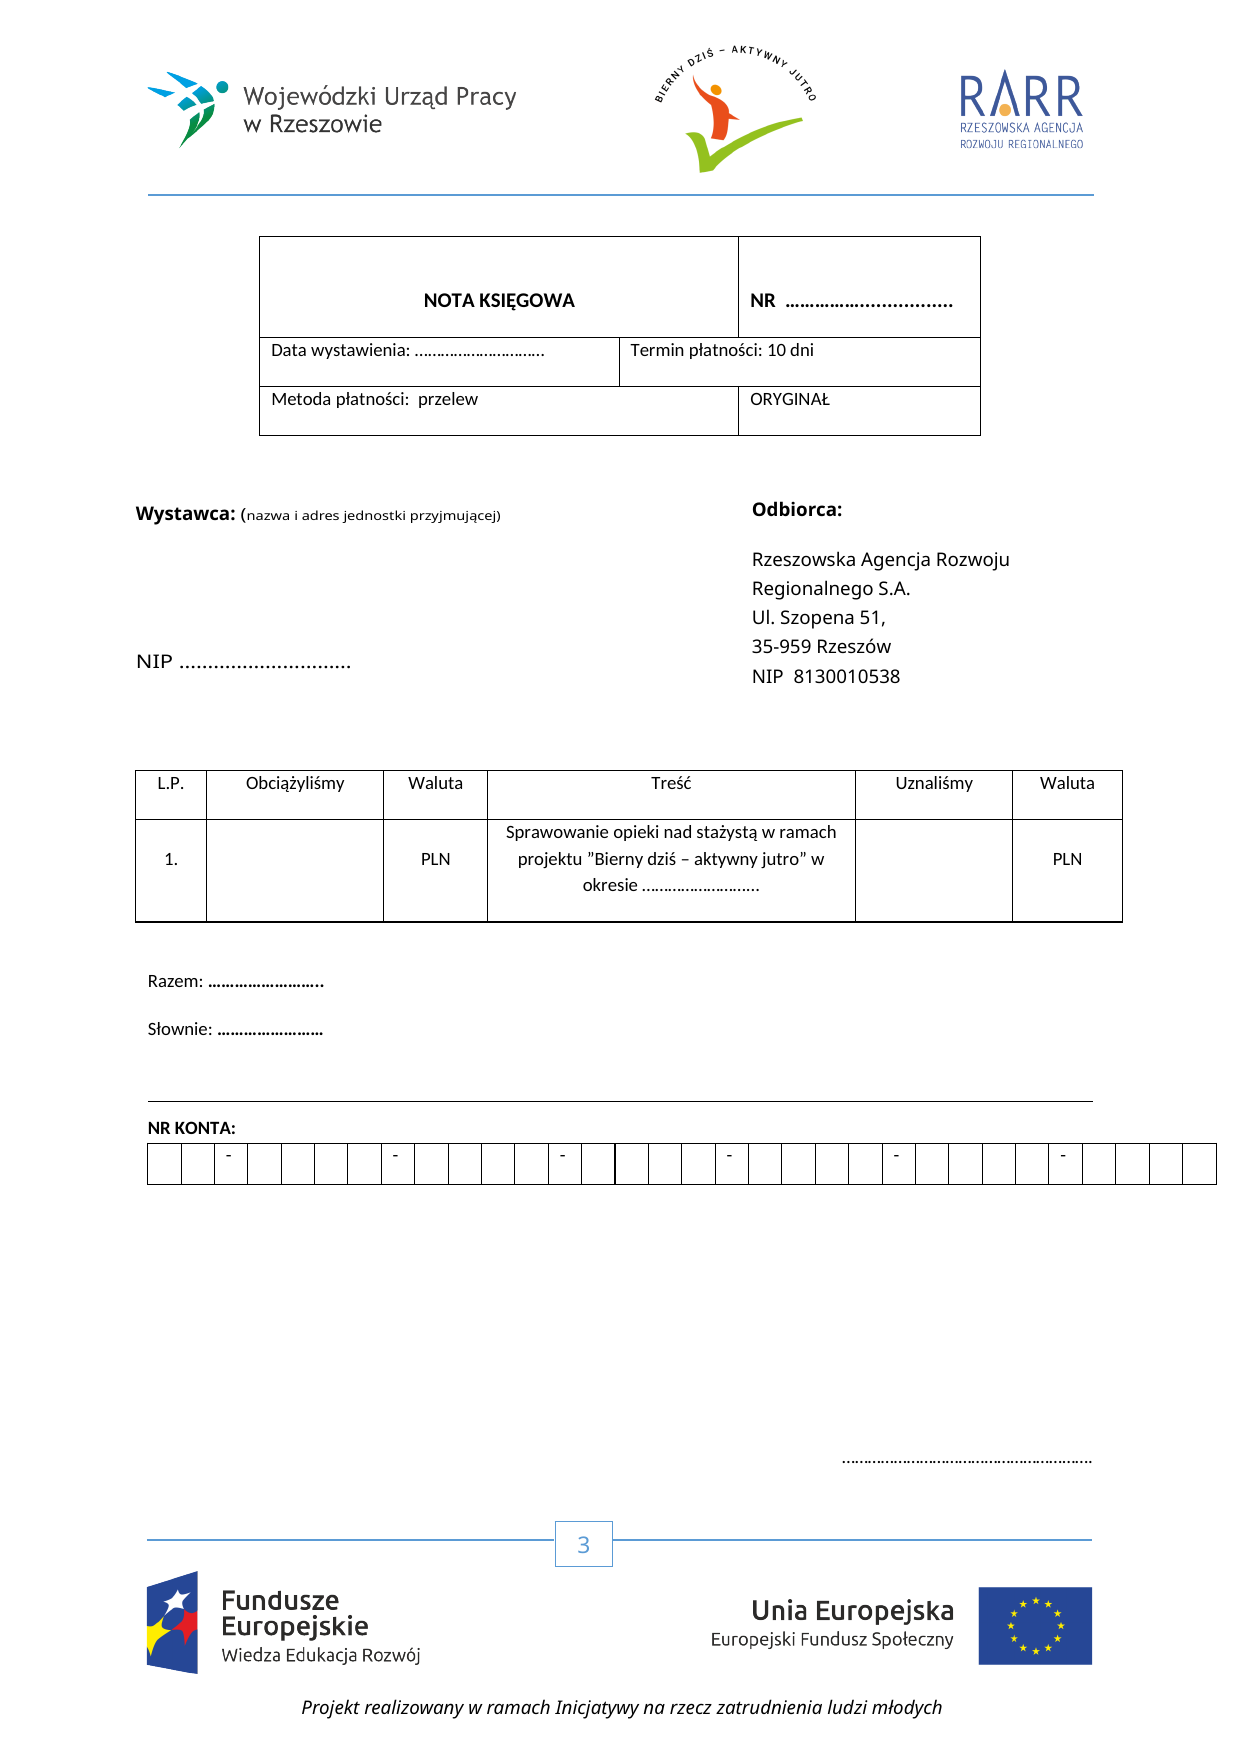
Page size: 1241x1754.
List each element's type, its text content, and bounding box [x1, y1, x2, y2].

table_header [682, 1144, 715, 1184]
table_header [1083, 1144, 1115, 1184]
table_header [482, 1144, 514, 1184]
table_header Uznaliśmy [856, 771, 1012, 819]
table_header [582, 1144, 614, 1184]
picture [146, 1571, 1093, 1674]
table_header [1116, 1144, 1149, 1184]
table_cell [856, 820, 1012, 921]
table_header [182, 1144, 214, 1184]
table_header - [1049, 1144, 1082, 1184]
table_header Waluta [1013, 771, 1122, 819]
table_header [148, 1144, 181, 1184]
table_cell 1. [136, 820, 206, 921]
table_cell [207, 820, 383, 921]
table_cell ORYGINAŁ [739, 387, 980, 434]
table_header [315, 1144, 347, 1184]
table_header NR ……………................. [739, 237, 980, 337]
table_header [749, 1144, 781, 1184]
table_header Treść [488, 771, 855, 819]
table_header [916, 1144, 948, 1184]
picture [147, 44, 1084, 173]
table_header - [382, 1144, 414, 1184]
table_cell Data wystawienia: ………………………… [260, 338, 619, 386]
table_header [983, 1144, 1015, 1184]
table_cell Termin płatności: 10 dni [620, 338, 980, 386]
table_header Waluta [384, 771, 487, 819]
table_header [849, 1144, 882, 1184]
text NR KONTA: [148, 1116, 1093, 1139]
table_header L.P. [136, 771, 206, 819]
table_cell PLN [1013, 820, 1122, 921]
table_cell Metoda płatności: przelew [260, 387, 738, 434]
text …………………………………………………. [148, 1445, 1093, 1468]
table_header [449, 1144, 481, 1184]
table_header [248, 1144, 281, 1184]
table_header - [883, 1144, 915, 1184]
table_header [816, 1144, 848, 1184]
table_header [649, 1144, 681, 1184]
table_header [1016, 1144, 1048, 1184]
table_header [1183, 1144, 1216, 1184]
table_header [415, 1144, 448, 1184]
table_header - [549, 1144, 581, 1184]
table_header [782, 1144, 815, 1184]
table_header - [215, 1144, 247, 1184]
table_header [949, 1144, 982, 1184]
table_header [515, 1144, 548, 1184]
table_header [348, 1144, 381, 1184]
table_cell PLN [384, 820, 487, 921]
table_header Obciążyliśmy [207, 771, 383, 819]
table_header [616, 1144, 648, 1184]
table_header NOTA KSIĘGOWA [260, 237, 738, 337]
table_header - [716, 1144, 748, 1184]
text Słownie: …………………… [148, 1017, 1093, 1040]
table_cell Sprawowanie opieki nad stażystą w ramach projektu ”Bierny dziś – aktywny jutro” w okresie ……………………... [488, 820, 855, 921]
table_header [1150, 1144, 1182, 1184]
table_header [282, 1144, 314, 1184]
text Razem: …………………….. [148, 970, 1093, 993]
